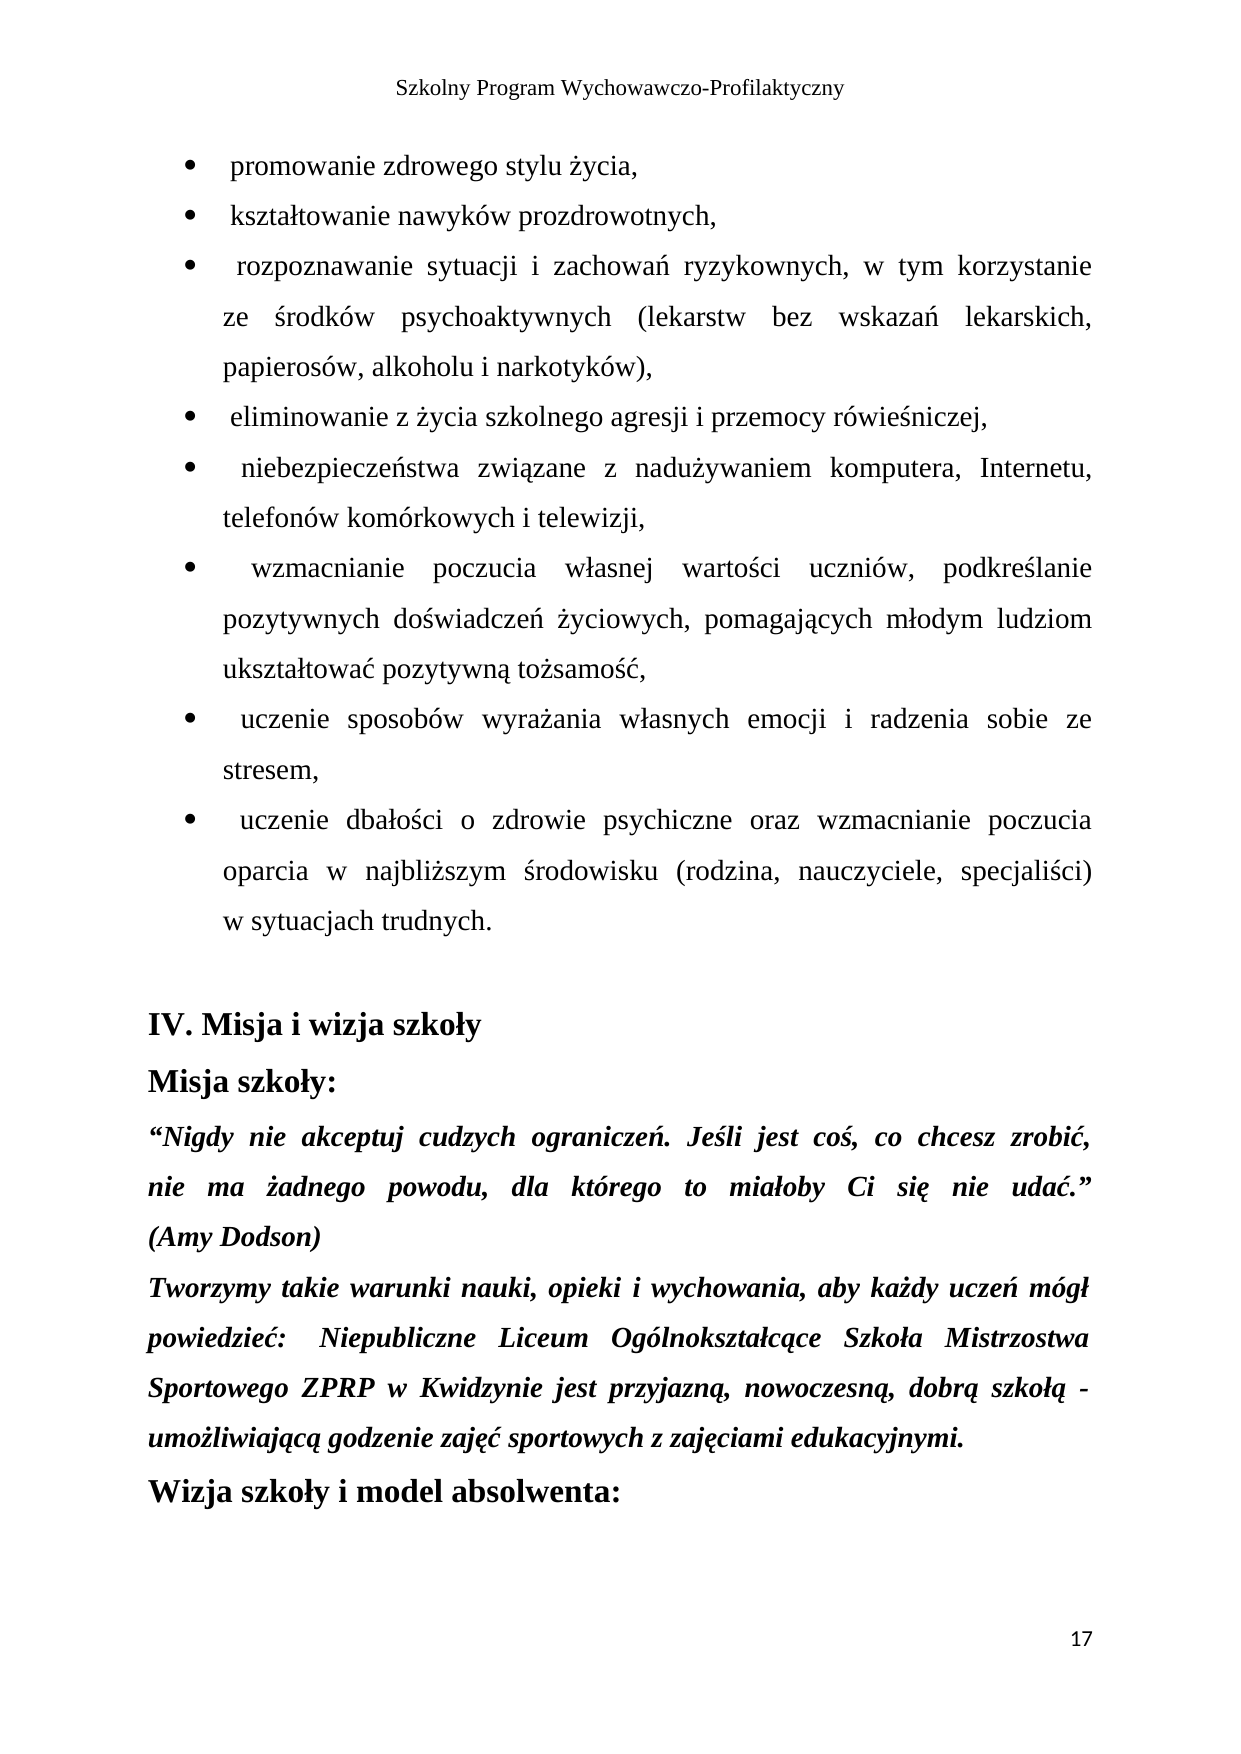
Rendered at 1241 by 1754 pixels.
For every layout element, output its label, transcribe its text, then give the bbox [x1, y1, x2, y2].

list kształtowanie nawyków prozdrowotnych, [185, 198, 1093, 232]
text IV. Misja i wizja szkoły [148, 1004, 1093, 1042]
list promowanie zdrowego stylu życia, [185, 148, 1093, 181]
list eliminowanie z życia szkolnego agresji i przemocy rówieśniczej, [185, 399, 1093, 433]
text “Nigdy nie akceptuj cudzych ograniczeń. Jeśli jest coś, co chcesz zrobić, nie ma żadnego powodu, dla którego to miałoby Ci się nie udać.” (Amy Dodson) [148, 1119, 1093, 1253]
list uczenie sposobów wyrażania własnych emocji i radzenia sobie ze stresem, [185, 702, 1093, 786]
text Tworzymy takie warunki nauki, opieki i wychowania, aby każdy uczeń mógł powiedzieć: Niepubliczne Liceum Ogólnokształcące Szkoła Mistrzostwa Sportowego ZPRP w Kwidzynie jest przyjazną, nowoczesną, dobrą szkołą -umożliwiającą godzenie zajęć sportowych z zajęciami edukacyjnymi. [148, 1270, 1093, 1454]
list rozpoznawanie sytuacji i zachowań ryzykownych, w tym korzystanie ze środków psychoaktywnych (lekarstw bez wskazań lekarskich, papierosów, alkoholu i narkotyków), [185, 248, 1093, 383]
list uczenie dbałości o zdrowie psychiczne oraz wzmacnianie poczucia oparcia w najbliższym środowisku (rodzina, nauczyciele, specjaliści) w sytuacjach trudnych. [185, 802, 1093, 937]
text Misja szkoły: [148, 1061, 1093, 1099]
text Wizja szkoły i model absolwenta: [148, 1471, 1093, 1509]
list niebezpieczeństwa związane z nadużywaniem komputera, Internetu, telefonów komórkowych i telewizji, [185, 450, 1093, 534]
list wzmacnianie poczucia własnej wartości uczniów, podkreślanie pozytywnych doświadczeń życiowych, pomagających młodym ludziom ukształtować pozytywną tożsamość, [185, 551, 1093, 685]
